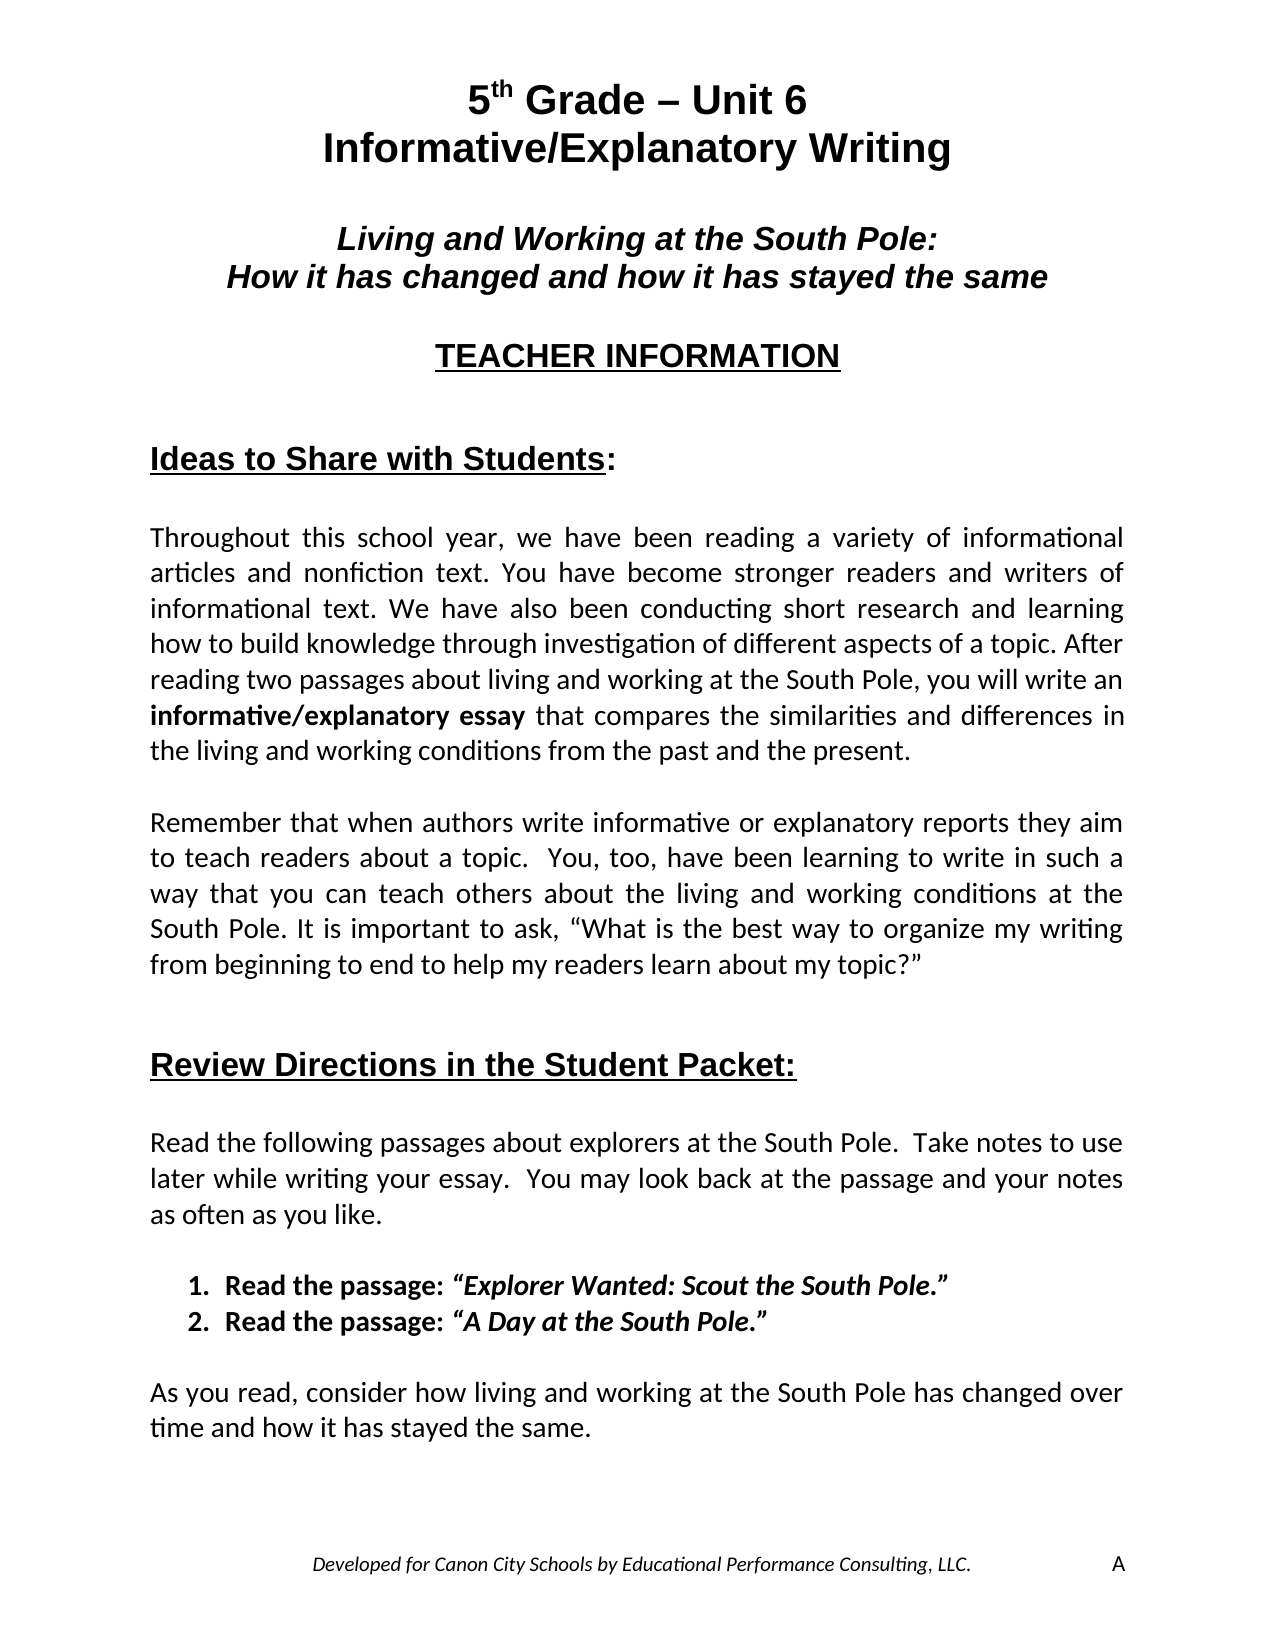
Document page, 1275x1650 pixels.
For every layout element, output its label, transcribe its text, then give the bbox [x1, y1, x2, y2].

text 5th Grade – Unit 6 [150, 75, 1125, 123]
text Read the following passages about explorers at the South Pole. Take notes to use later while writing your essay. You may look back at the passage and your notes as often as you like. [150, 1124, 1125, 1231]
text Ideas to Share with Students: [150, 439, 1125, 478]
text Remember that when authors write informative or explanatory reports they aim to teach readers about a topic. You, too, have been learning to write in such a way that you can teach others about the living and working conditions at the South Pole. It is important to ask, “What is the best way to organize my writing from beginning to end to help my readers learn about my topic?” [150, 804, 1125, 982]
text Review Directions in the Student Packet: [150, 1045, 1125, 1084]
text As you read, consider how living and working at the South Pole has changed over time and how it has stayed the same. [150, 1374, 1125, 1445]
list Read the passage: “A Day at the South Pole.” [187, 1303, 1125, 1338]
text Living and Working at the South Pole: [150, 219, 1125, 257]
text How it has changed and how it has stayed the same [150, 257, 1125, 296]
text Throughout this school year, we have been reading a variety of informational articles and nonfiction text. You have become stronger readers and writers of informational text. We have also been conducting short research and learning how to build knowledge through investigation of different aspects of a topic. After reading two passages about living and working at the South Pole, you will write an informative/explanatory essay that compares the similarities and differences in the living and working conditions from the past and the present. [150, 519, 1125, 768]
text Informative/Explanatory Writing [150, 123, 1125, 171]
text TEACHER INFORMATION [150, 336, 1125, 375]
list Read the passage: “Explorer Wanted: Scout the South Pole.” [187, 1267, 1125, 1303]
